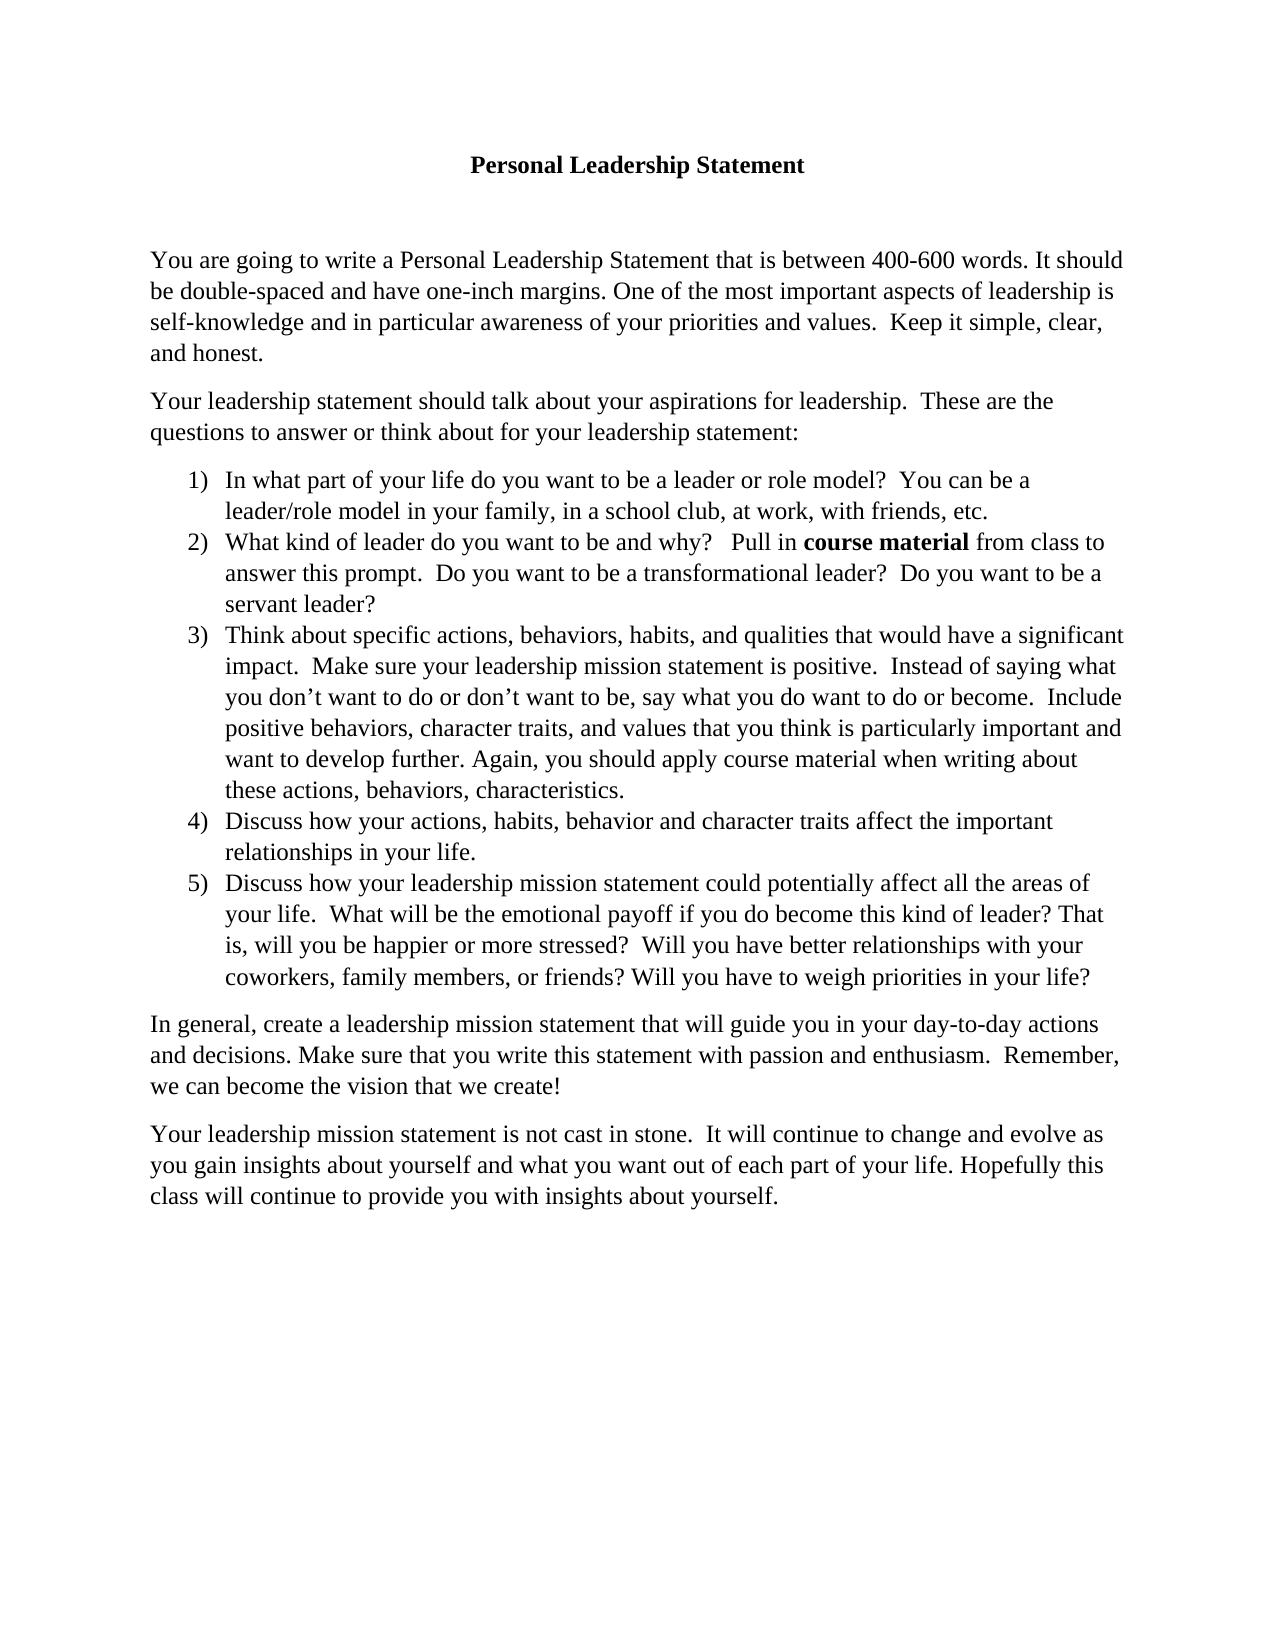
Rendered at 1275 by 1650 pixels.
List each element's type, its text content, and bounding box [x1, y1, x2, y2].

text Your leadership statement should talk about your aspirations for leadership. These are the questions to answer or think about for your leadership statement: [150, 386, 1125, 446]
text You are going to write a Personal Leadership Statement that is between 400-600 words. It should be double-spaced and have one-inch margins. One of the most important aspects of leadership is self-knowledge and in particular awareness of your priorities and values. Keep it simple, clear, and honest. [150, 245, 1125, 367]
list In what part of your life do you want to be a leader or role model? You can be a leader/role model in your family, in a school club, at work, with friends, etc. [187, 465, 1125, 525]
list Think about specific actions, behaviors, habits, and qualities that would have a significant impact. Make sure your leadership mission statement is positive. Instead of saying what you don’t want to do or don’t want to be, say what you do want to do or become. Include positive behaviors, character traits, and values that you think is particularly important and want to develop further. Again, you should apply course material when writing about these actions, behaviors, characteristics. [187, 620, 1125, 804]
list Discuss how your leadership mission statement could potentially affect all the areas of your life. What will be the emotional payoff if you do become this kind of leader? That is, will you be happier or more stressed? Will you have better relationships with your coworkers, family members, or friends? Will you have to weigh priorities in your life? [187, 868, 1125, 990]
text Personal Leadership Statement [150, 150, 1125, 179]
list What kind of leader do you want to be and why? Pull in course material from class to answer this prompt. Do you want to be a transformational leader? Do you want to be a servant leader? [187, 527, 1125, 618]
text In general, create a leadership mission statement that will guide you in your day-to-day actions and decisions. Make sure that you write this statement with passion and enthusiasm. Remember, we can become the vision that we create! [150, 1009, 1125, 1100]
list Discuss how your actions, habits, behavior and character traits affect the important relationships in your life. [187, 806, 1125, 866]
text Your leadership mission statement is not cast in stone. It will continue to change and evolve as you gain insights about yourself and what you want out of each part of your life. Hopefully this class will continue to provide you with insights about yourself. [150, 1119, 1125, 1210]
